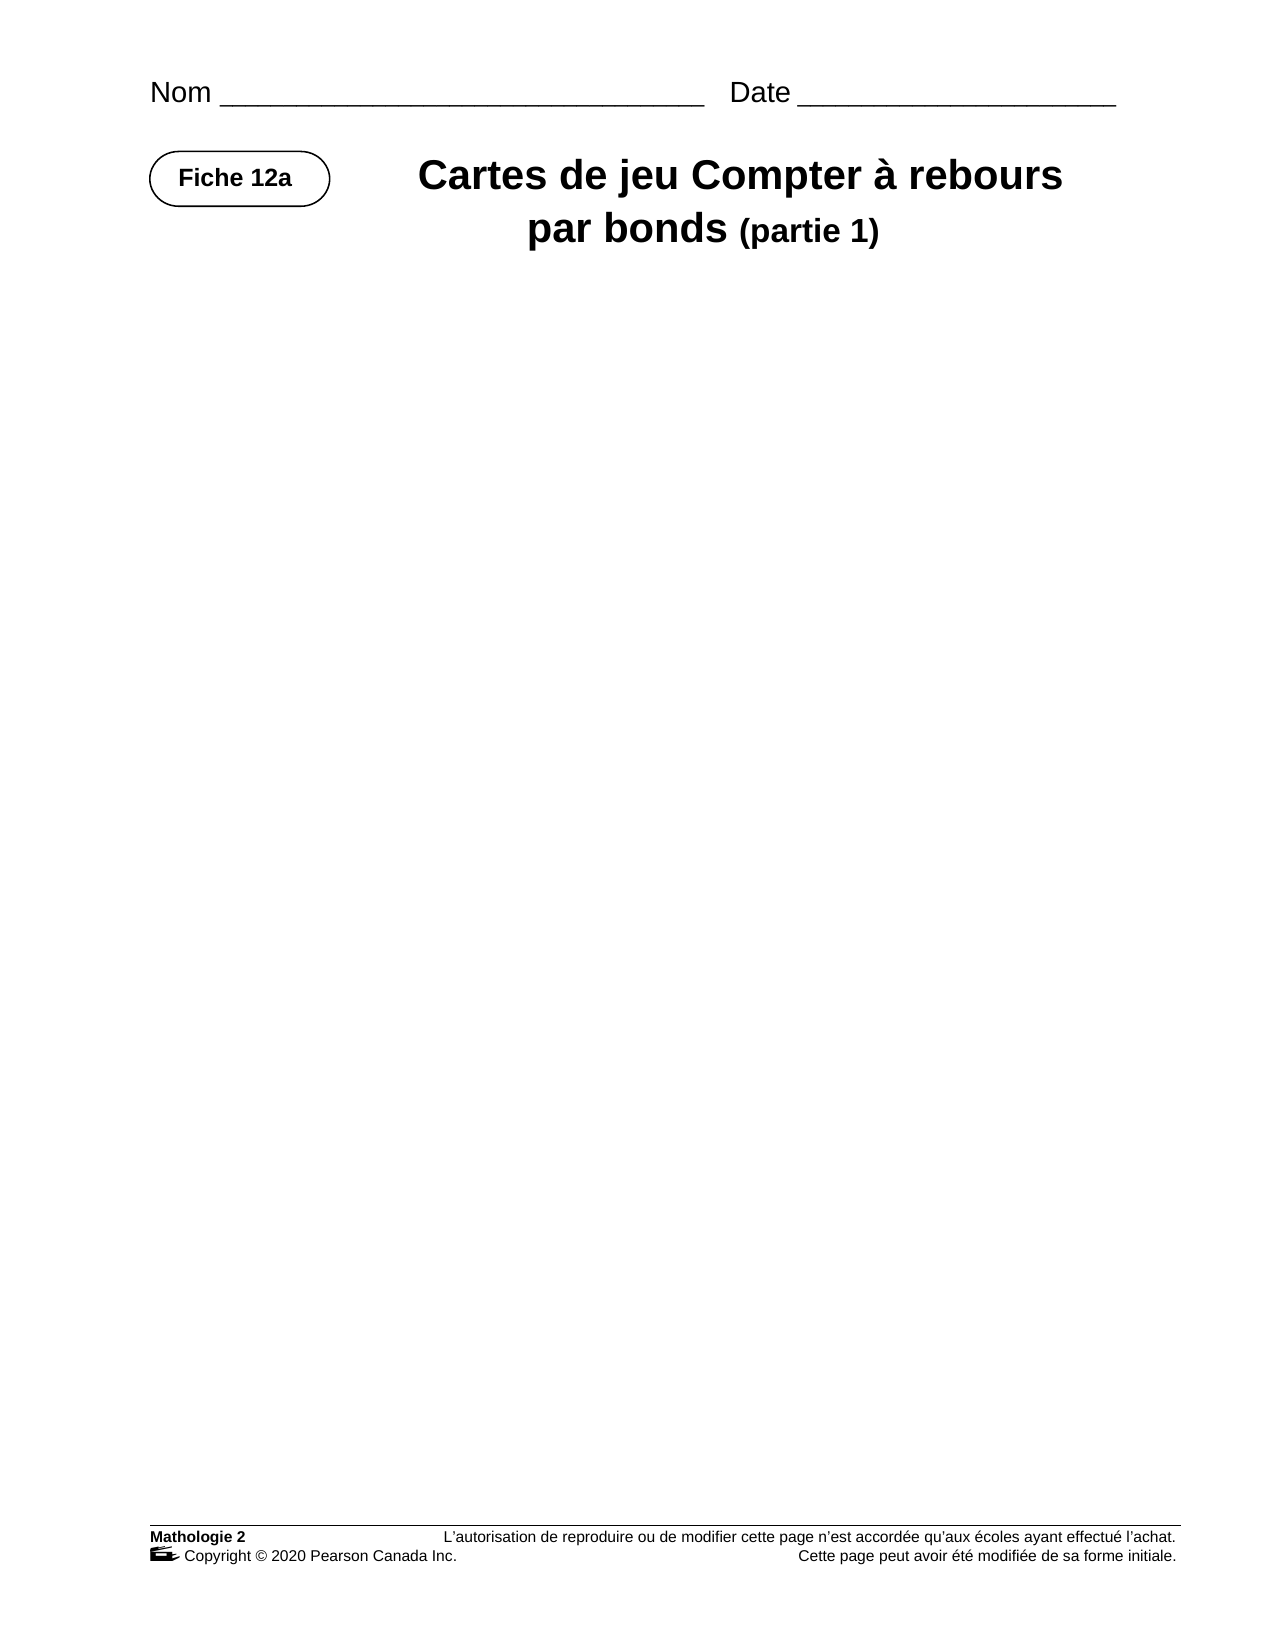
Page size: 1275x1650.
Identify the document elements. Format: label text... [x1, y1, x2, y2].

picture [150, 1546, 180, 1561]
text Cartes de jeu Compter à rebours par bonds (partie 1) [225, 150, 1181, 255]
